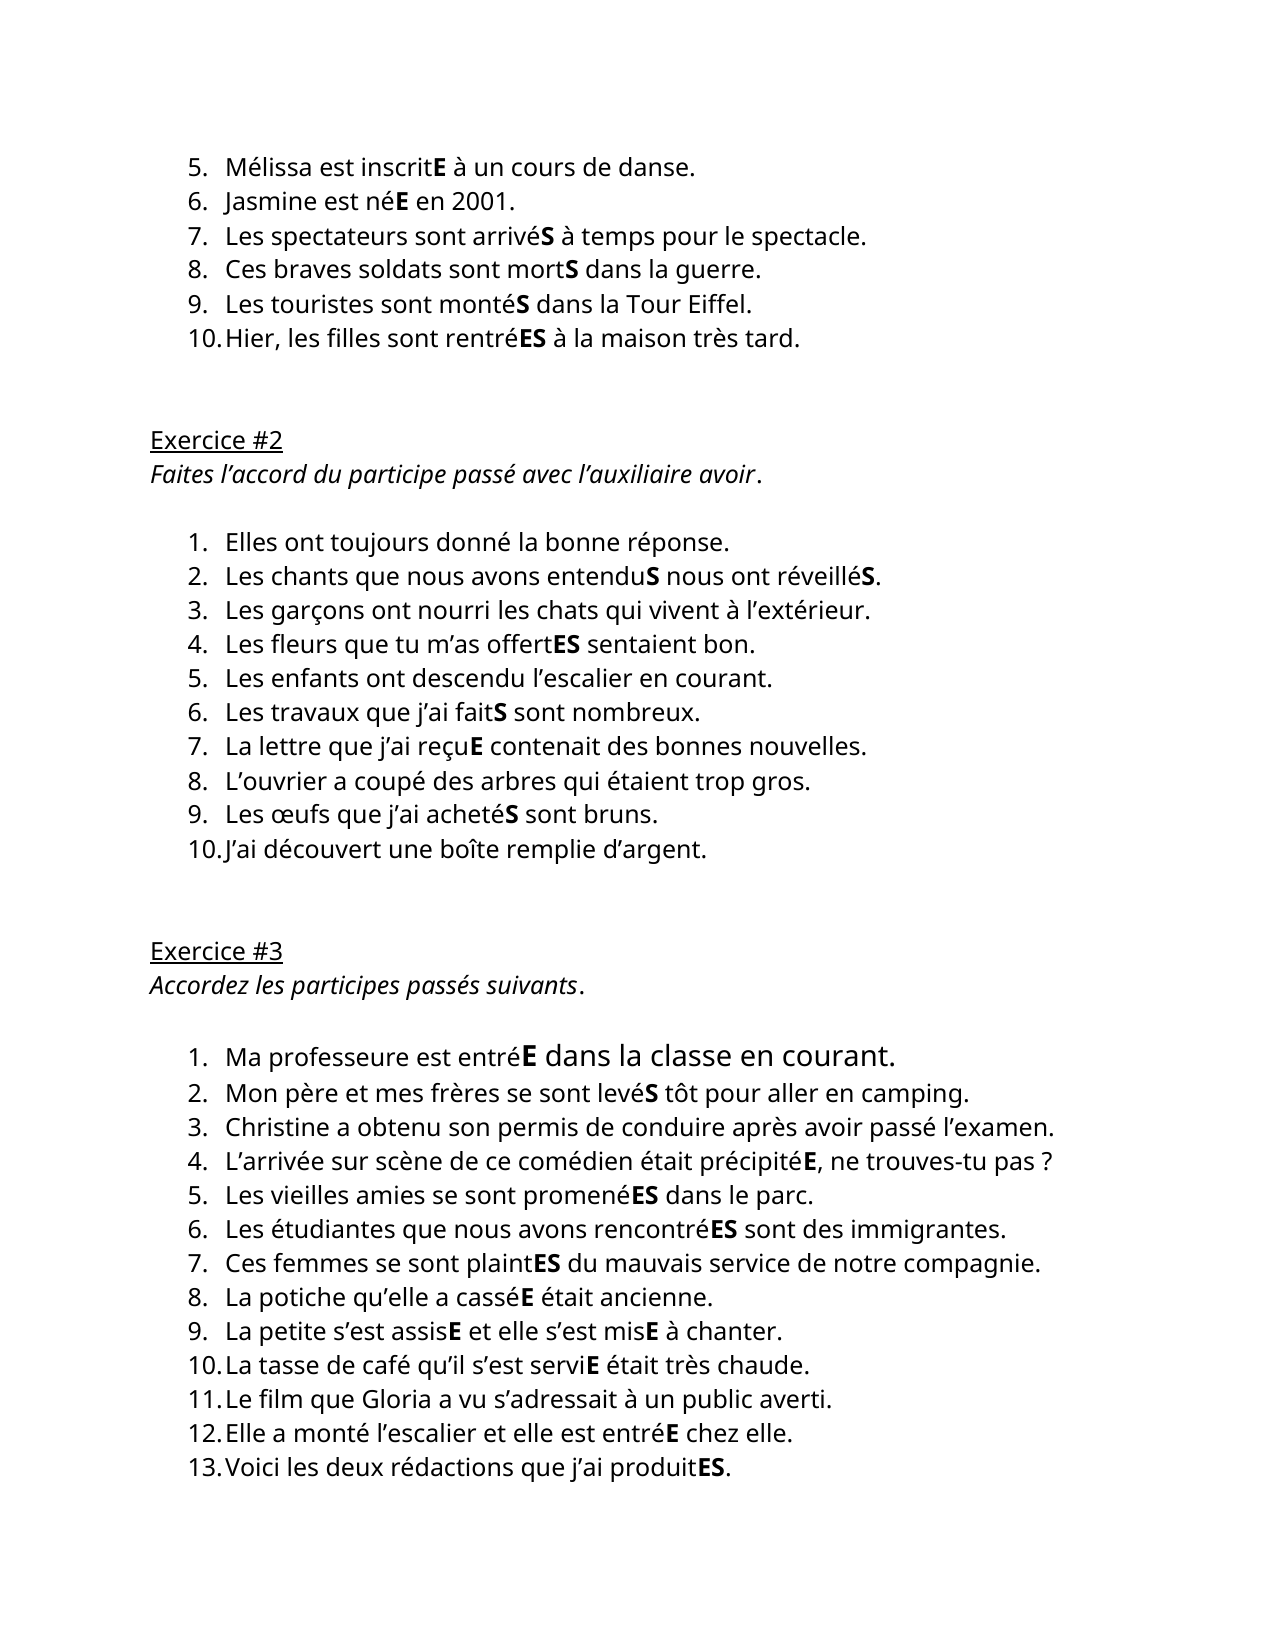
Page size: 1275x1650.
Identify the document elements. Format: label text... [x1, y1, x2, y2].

text Exercice #3 [150, 933, 1125, 967]
list La petite s’est assisE et elle s’est misE à chanter. [187, 1314, 1125, 1348]
text Faites l’accord du participe passé avec l’auxiliaire avoir. [150, 457, 1125, 491]
list Les chants que nous avons entenduS nous ont réveilléS. [187, 559, 1125, 593]
list Les étudiantes que nous avons rencontréES sont des immigrantes. [187, 1212, 1125, 1246]
list Les enfants ont descendu l’escalier en courant. [187, 661, 1125, 695]
list Elles ont toujours donné la bonne réponse. [187, 525, 1125, 559]
list La lettre que j’ai reçuE contenait des bonnes nouvelles. [187, 729, 1125, 763]
list Les spectateurs sont arrivéS à temps pour le spectacle. [187, 218, 1125, 252]
list J’ai découvert une boîte remplie d’argent. [187, 831, 1125, 865]
list Ces femmes se sont plaintES du mauvais service de notre compagnie. [187, 1246, 1125, 1280]
list Voici les deux rédactions que j’ai produitES. [187, 1450, 1125, 1484]
list Hier, les filles sont rentréES à la maison très tard. [187, 320, 1125, 354]
list Christine a obtenu son permis de conduire après avoir passé l’examen. [187, 1109, 1125, 1143]
list Ces braves soldats sont mortS dans la guerre. [187, 252, 1125, 286]
list Les œufs que j’ai achetéS sont bruns. [187, 797, 1125, 831]
list L’ouvrier a coupé des arbres qui étaient trop gros. [187, 763, 1125, 797]
text Accordez les participes passés suivants. [150, 967, 1125, 1002]
list Jasmine est néE en 2001. [187, 184, 1125, 218]
list Le film que Gloria a vu s’adressait à un public averti. [187, 1382, 1125, 1416]
list Mélissa est inscritE à un cours de danse. [187, 150, 1125, 184]
text Exercice #2 [150, 422, 1125, 457]
list L’arrivée sur scène de ce comédien était précipitéE, ne trouves-tu pas ? [187, 1143, 1125, 1177]
list Les travaux que j’ai faitS sont nombreux. [187, 695, 1125, 729]
list La potiche qu’elle a casséE était ancienne. [187, 1280, 1125, 1314]
list Elle a monté l’escalier et elle est entréE chez elle. [187, 1416, 1125, 1450]
list Les touristes sont montéS dans la Tour Eiffel. [187, 286, 1125, 320]
list Mon père et mes frères se sont levéS tôt pour aller en camping. [187, 1075, 1125, 1109]
list Les vieilles amies se sont promenéES dans le parc. [187, 1177, 1125, 1212]
list Les garçons ont nourri les chats qui vivent à l’extérieur. [187, 593, 1125, 627]
list La tasse de café qu’il s’est serviE était très chaude. [187, 1348, 1125, 1382]
list Les fleurs que tu m’as offertES sentaient bon. [187, 627, 1125, 661]
list Ma professeure est entréE dans la classe en courant. [187, 1036, 1125, 1075]
